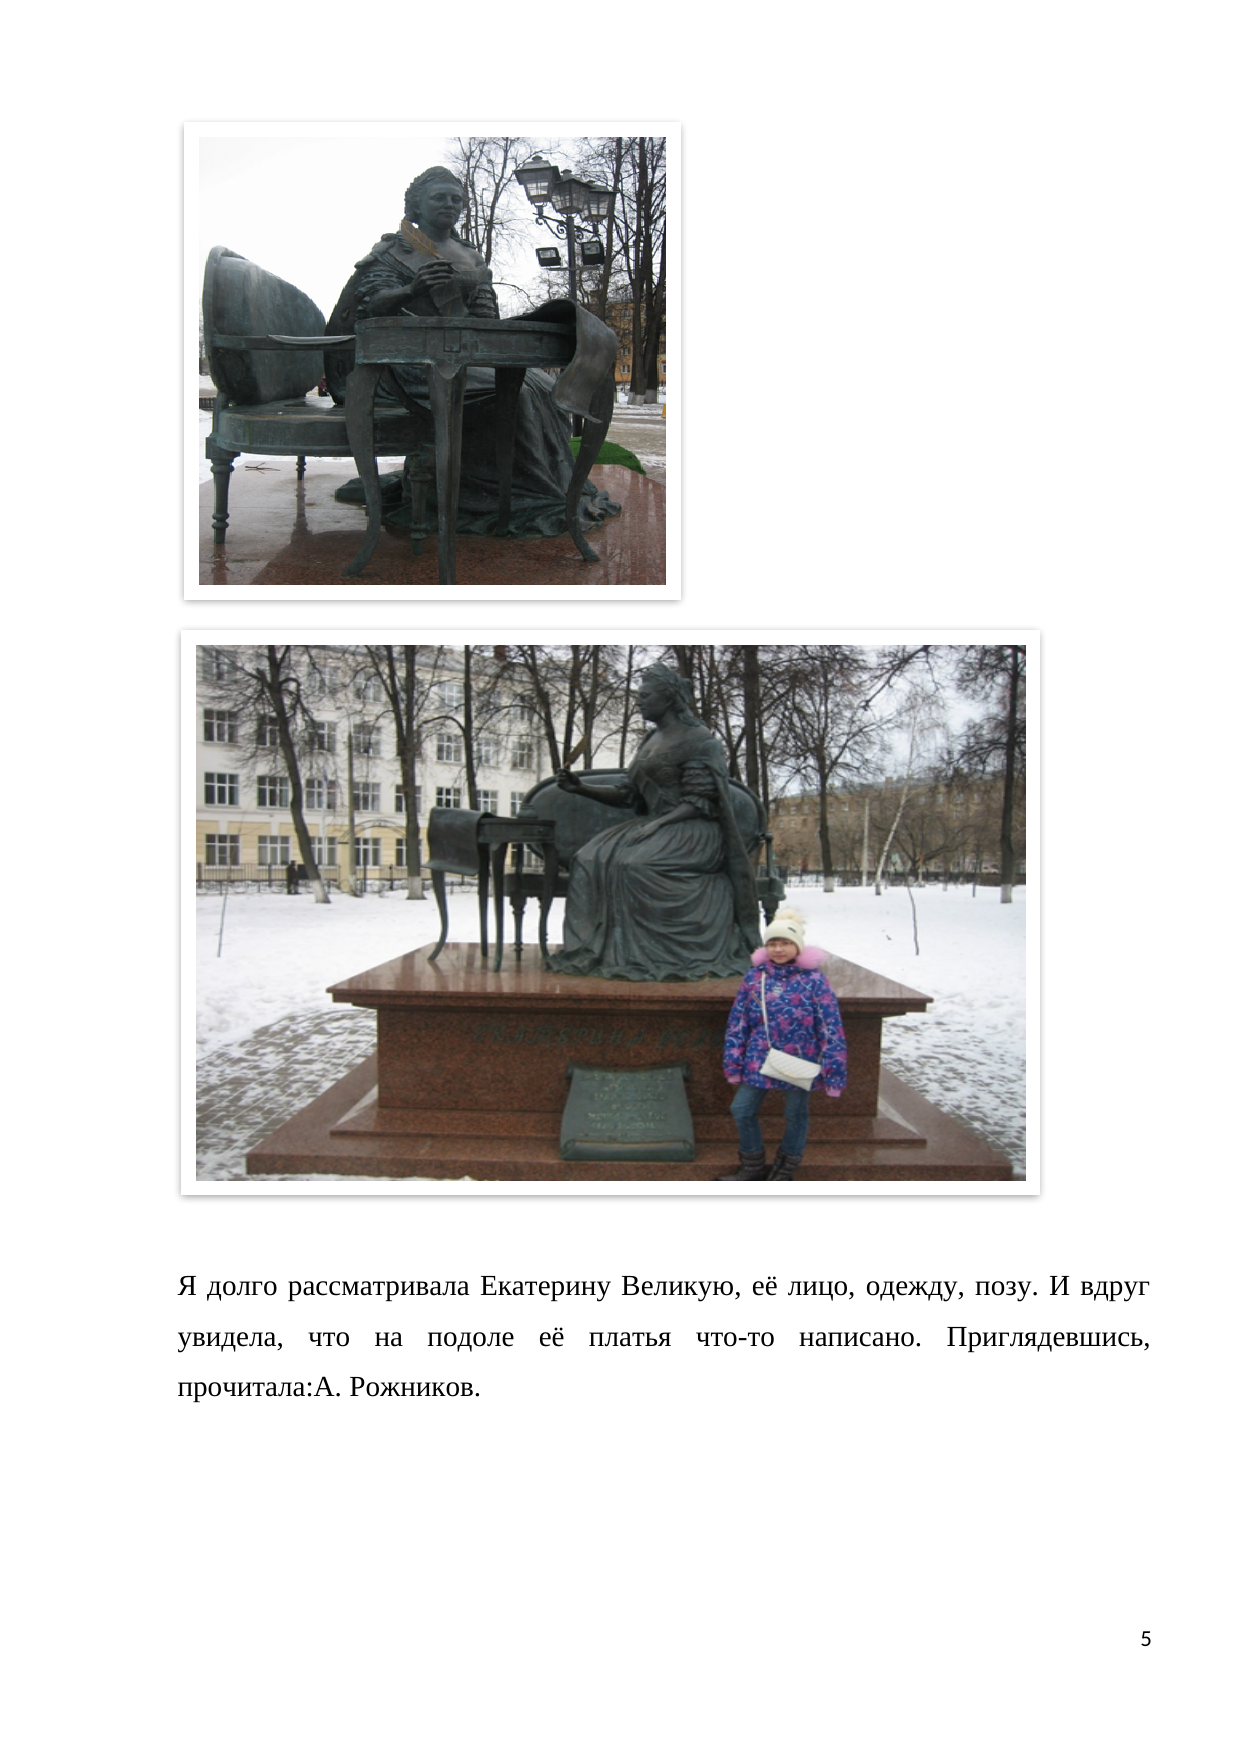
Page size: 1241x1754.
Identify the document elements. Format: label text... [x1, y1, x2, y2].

text Я долго рассматривала Екатерину Великую, её лицо, одежду, позу. И вдруг увидела, что на подоле её платья что-то написано. Приглядевшись, прочитала:А. Рожников. [177, 1268, 1152, 1403]
picture [199, 137, 666, 585]
picture [196, 645, 1026, 1181]
